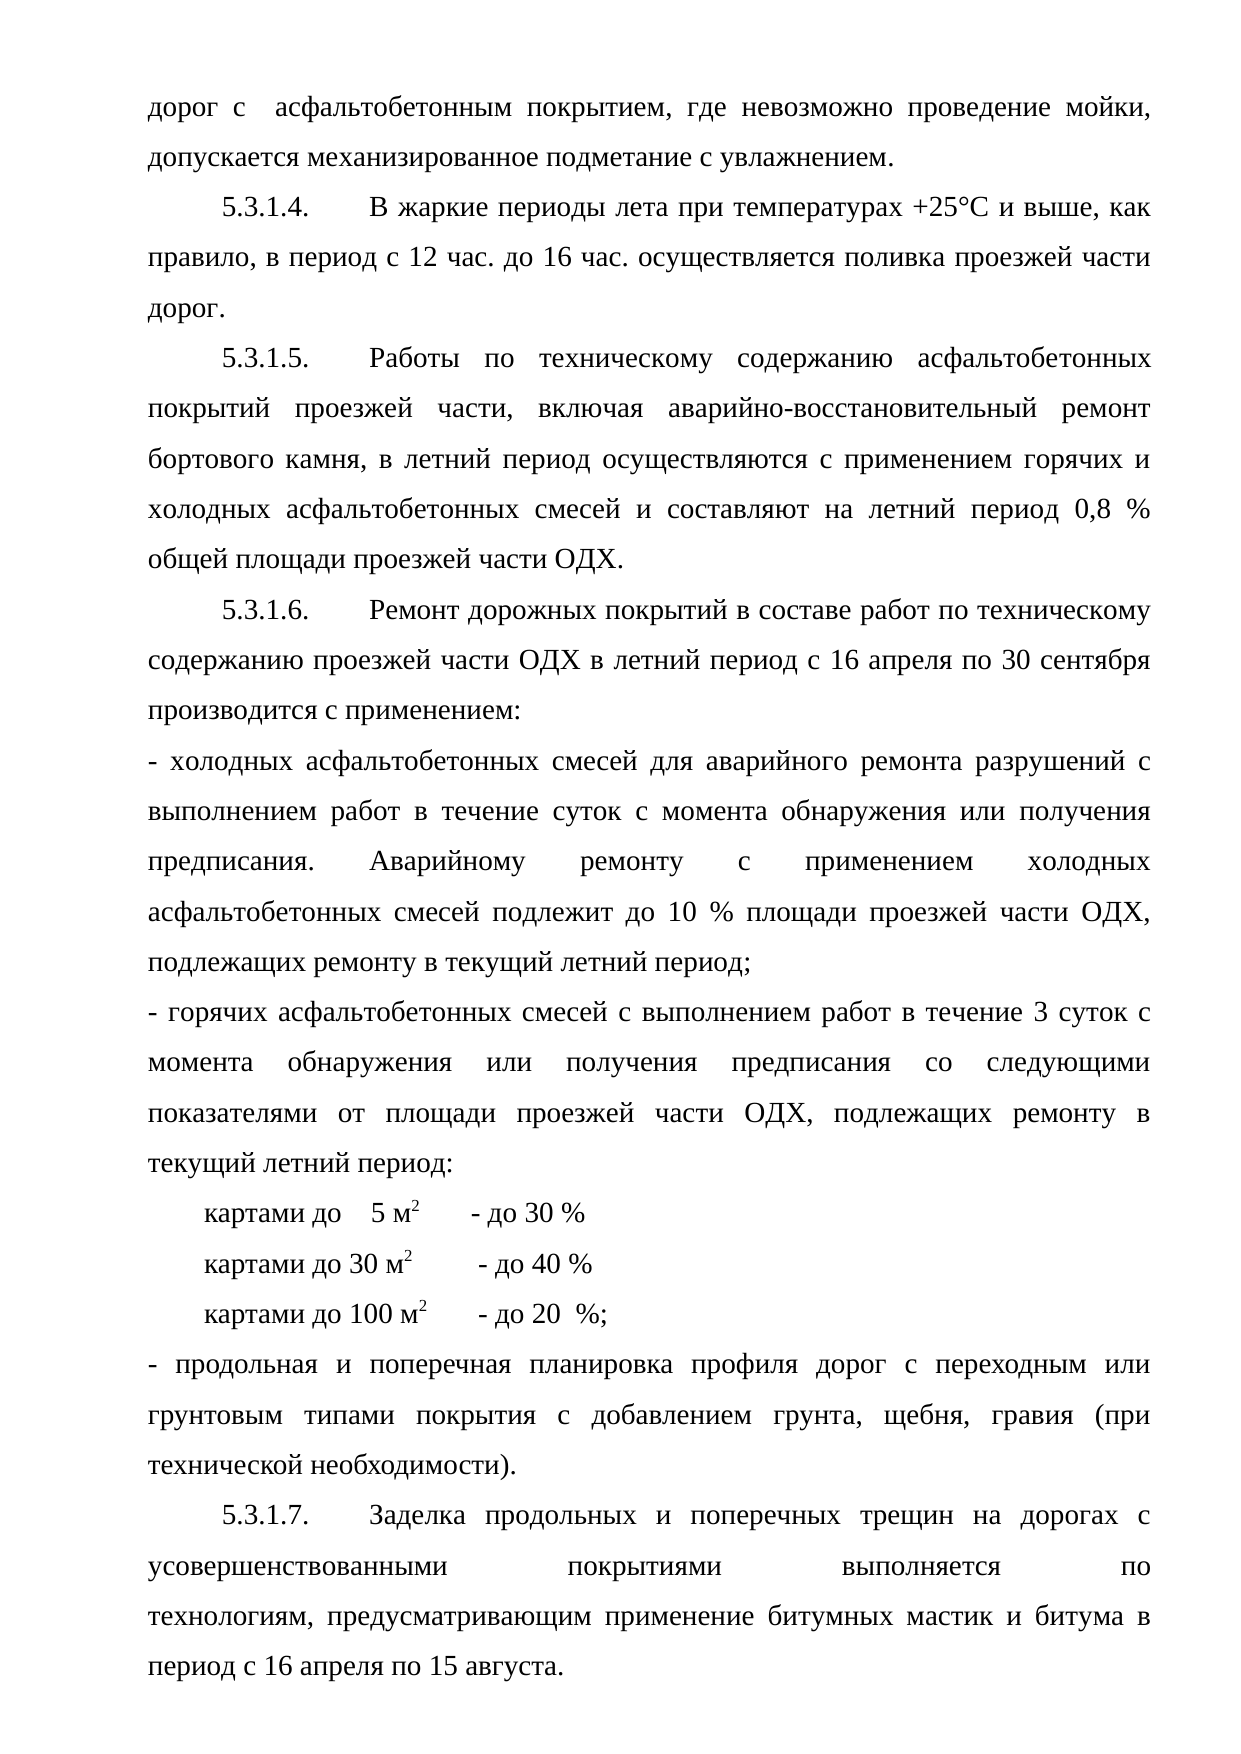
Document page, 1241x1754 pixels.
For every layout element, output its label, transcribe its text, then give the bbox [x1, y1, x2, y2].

subtitle Работы по техническому содержанию асфальтобетонных покрытий проезжей части, включая аварийно-восстановительный ремонт бортового камня, в летний период осуществляются с применением горячих и холодных асфальтобетонных смесей и составляют на летний период 0,8 % общей площади проезжей части ОДХ. [148, 340, 1152, 575]
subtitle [148, 89, 1152, 172]
subtitle - горячих асфальтобетонных смесей с выполнением работ в течение 3 суток с момента обнаружения или получения предписания со следующими показателями от площади проезжей части ОДХ, подлежащих ремонту в текущий летний период: [148, 994, 1152, 1179]
text картами до 100 м2 - до 20 %; [148, 1296, 1152, 1330]
subtitle В жаркие периоды лета при температурах +25°С и выше, как правило, в период с 12 час. до 16 час. осуществляется поливка проезжей части дорог. [148, 189, 1152, 323]
subtitle Ремонт дорожных покрытий в составе работ по техническому содержанию проезжей части ОДХ в летний период с 16 апреля по 30 сентября производится с применением: [148, 592, 1152, 726]
text картами до 5 м2 - до 30 % [148, 1196, 627, 1229]
subtitle Заделка продольных и поперечных трещин на дорогах с усовершенствованными покрытиями выполняется по технологиям, предусматривающим применение битумных мастик и битума в период с 16 апреля по 15 августа. [148, 1497, 1152, 1682]
text - продольная и поперечная планировка профиля дорог с переходным или грунтовым типами покрытия с добавлением грунта, щебня, гравия (при технической необходимости). [148, 1346, 1152, 1481]
subtitle - холодных асфальтобетонных смесей для аварийного ремонта разрушений с выполнением работ в течение суток с момента обнаружения или получения предписания. Аварийному ремонту с применением холодных асфальтобетонных смесей подлежит до 10 % площади проезжей части ОДХ, подлежащих ремонту в текущий летний период; [148, 743, 1152, 977]
text картами до 30 м2 - до 40 % [148, 1246, 645, 1279]
